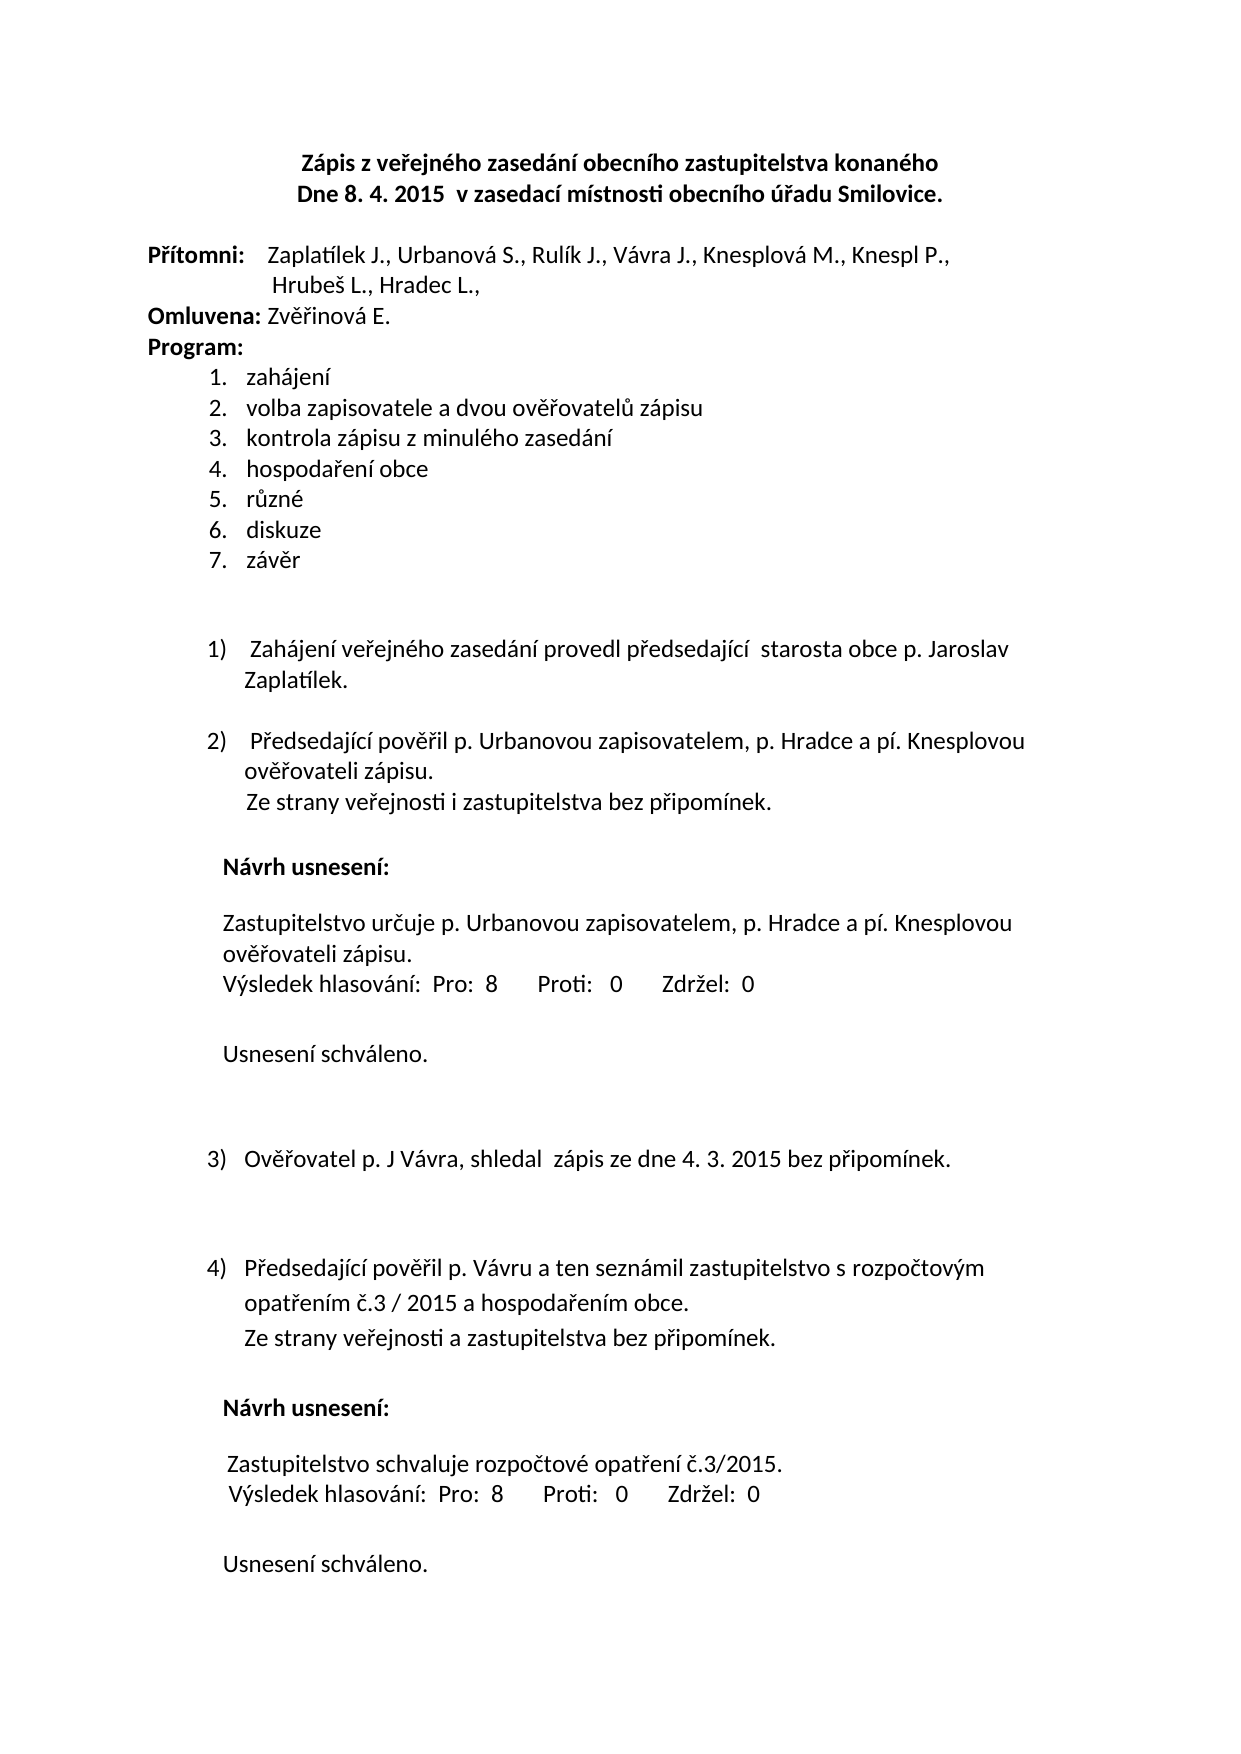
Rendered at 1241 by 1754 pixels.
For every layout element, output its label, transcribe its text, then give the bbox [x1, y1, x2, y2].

text Zastupitelstvo určuje p. Urbanovou zapisovatelem, p. Hradce a pí. Knesplovou ověřovateli zápisu. [223, 907, 1093, 968]
list diskuze [208, 514, 1093, 544]
list Předsedající pověřil p. Vávru a ten seznámil zastupitelstvo s rozpočtovým opatřením č.3 / 2015 a hospodařením obce. [207, 1252, 1093, 1318]
list kontrola zápisu z minulého zasedání [208, 422, 1093, 453]
list Usnesení schváleno. [223, 1549, 1093, 1579]
list zahájení [208, 361, 1093, 392]
list hospodaření obce [208, 453, 1093, 483]
text Dne 8. 4. 2015 v zasedací místnosti obecního úřadu Smilovice. [148, 178, 1093, 209]
list Návrh usnesení: [223, 1392, 1093, 1423]
list Zahájení veřejného zasedání provedl předsedající starosta obce p. Jaroslav Zaplatílek. [207, 633, 1093, 694]
text Zastupitelstvo schvaluje rozpočtové opatření č.3/2015. [148, 1448, 1093, 1479]
list závěr [208, 544, 1093, 575]
list Ze strany veřejnosti a zastupitelstva bez připomínek. [244, 1322, 1093, 1353]
list Předsedající pověřil p. Urbanovou zapisovatelem, p. Hradce a pí. Knesplovou ověřovateli zápisu. [207, 725, 1093, 786]
list různé [208, 483, 1093, 514]
list Návrh usnesení: [223, 852, 1093, 882]
text Hrubeš L., Hradec L., [148, 270, 1093, 300]
list Ověřovatel p. J Vávra, shledal zápis ze dne 4. 3. 2015 bez připomínek. [207, 1143, 1093, 1174]
list volba zapisovatele a dvou ověřovatelů zápisu [208, 392, 1093, 422]
text Program: [148, 331, 1093, 361]
list Výsledek hlasování: Pro: 8 Proti: 0 Zdržel: 0 [223, 968, 1093, 999]
text Zápis z veřejného zasedání obecního zastupitelstva konaného [148, 148, 1093, 178]
text Ze strany veřejnosti i zastupitelstva bez připomínek. [207, 786, 1093, 817]
text Přítomni: Zaplatílek J., Urbanová S., Rulík J., Vávra J., Knesplová M., Knespl P., [148, 239, 1093, 270]
list Usnesení schváleno. [223, 1038, 1093, 1069]
text Omluvena: Zvěřinová E. [148, 300, 1093, 331]
list Výsledek hlasování: Pro: 8 Proti: 0 Zdržel: 0 [223, 1479, 1093, 1509]
